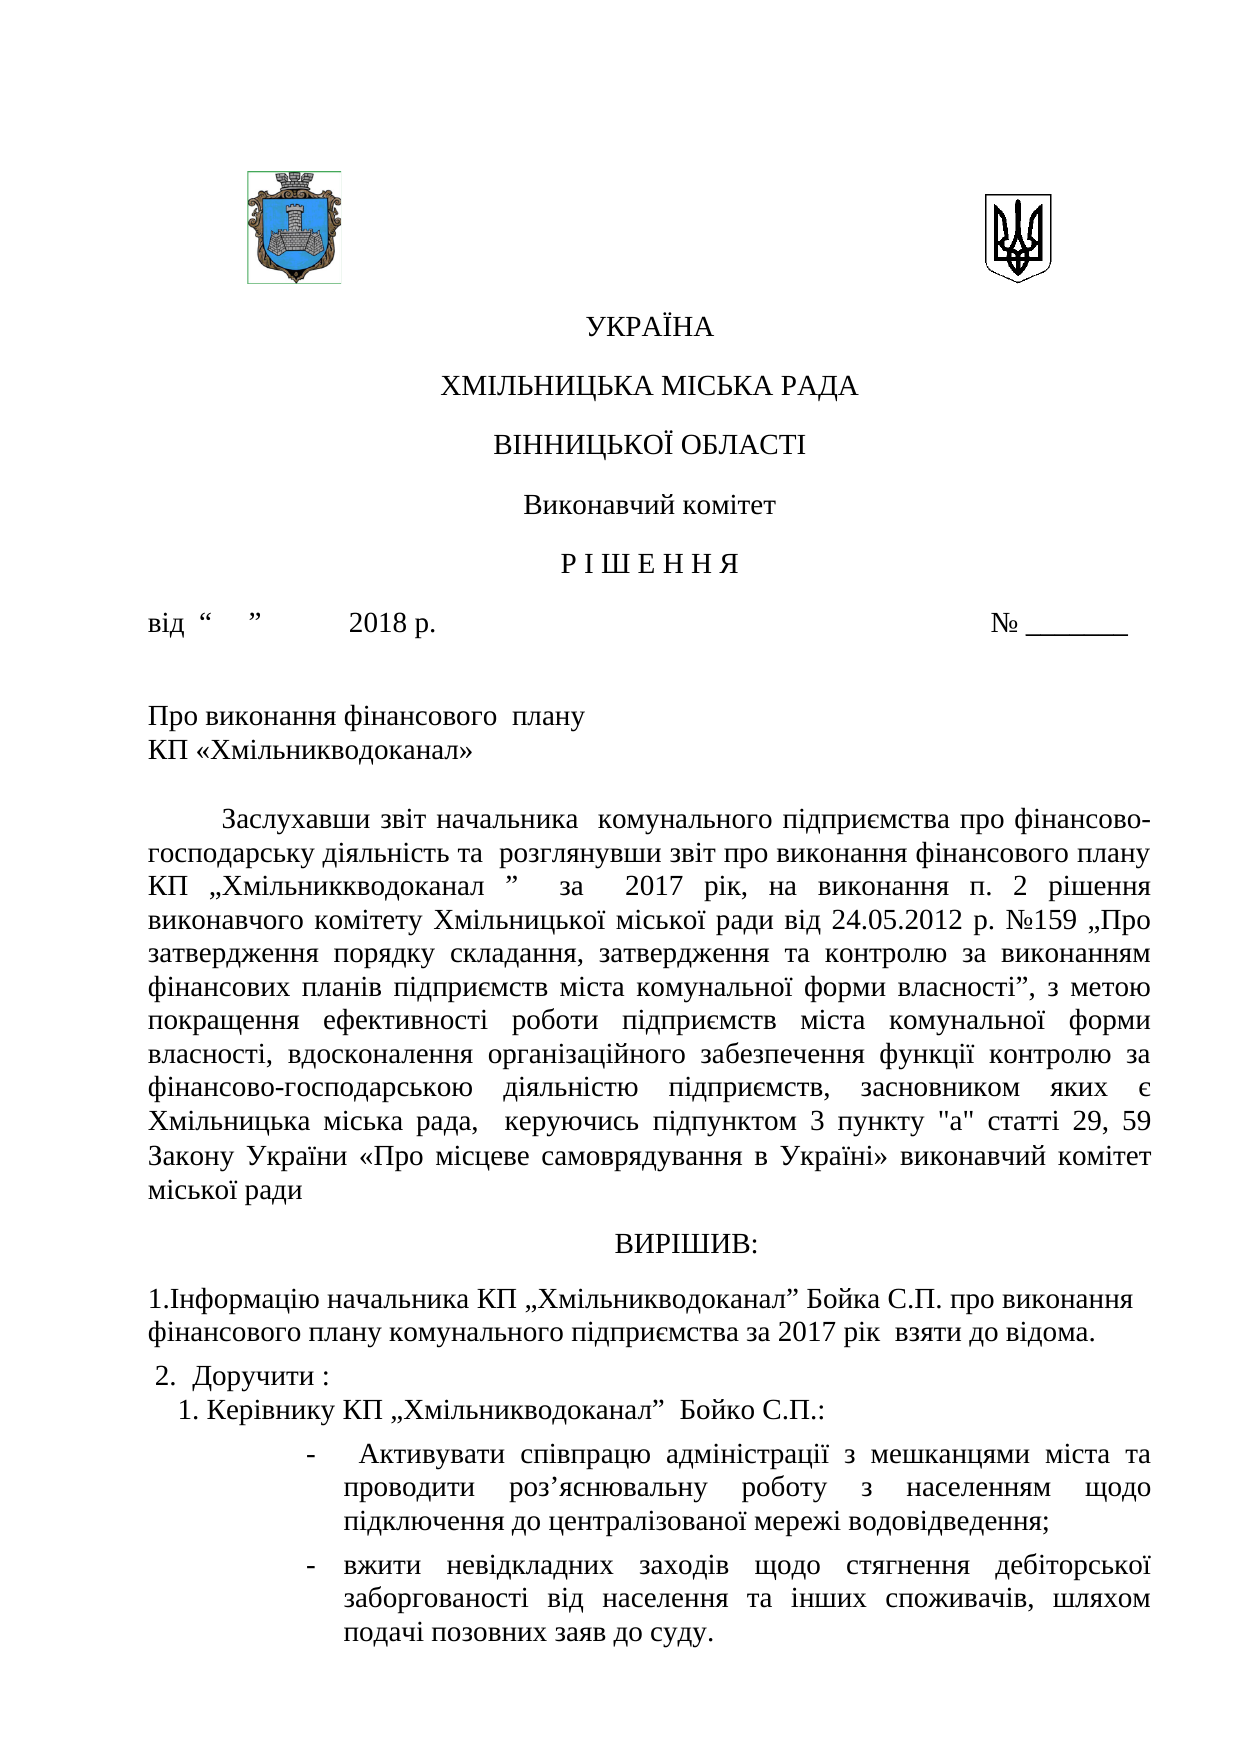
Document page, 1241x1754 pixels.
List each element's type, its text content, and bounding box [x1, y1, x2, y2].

text Про виконання фінансового плану [148, 698, 1152, 732]
text 1.Інформацію начальника КП „Хмільникводоканал” Бойка С.П. про виконання фінансового плану комунального підприємства за 2017 рік взяти до відома. [148, 1281, 1152, 1348]
list Доручити : [154, 1358, 1152, 1392]
text ВИРІШИВ: [148, 1227, 1152, 1260]
text ХМІЛЬНИЦЬКА МІСЬКА РАДА [148, 368, 1152, 402]
picture [247, 171, 342, 284]
text Заслухавши звіт начальника комунального підприємства про фінансово-господарську діяльність та розглянувши звіт про виконання фінансового плану КП „Хмільниккводоканал ” за 2017 рік, на виконання п. 2 рішення виконавчого комітету Хмільницької міської ради від 24.05.2012 р. №159 „Про затвердження порядку складання, затвердження та контролю за виконанням фінансових планів підприємств міста комунальної форми власності”, з метою покращення ефективності роботи підприємств міста комунальної форми власності, вдосконалення організаційного забезпечення функції контролю за фінансово-господарською діяльністю підприємств, засновником яких є Хмільницька міська рада, керуючись підпунктом 3 пункту "а" статті 29, 59 Закону України «Про місцеве самоврядування в Україні» виконавчий комітет міської ради [148, 801, 1152, 1206]
text від “ ” 2018 р. № _______ [148, 606, 1152, 639]
picture [984, 193, 1052, 284]
text ВІННИЦЬКОЇ ОБЛАСТІ [148, 427, 1152, 461]
list Активувати співпрацю адміністрації з мешканцями міста та проводити роз’яснювальну роботу з населенням щодо підключення до централізованої мережі водовідведення; [306, 1436, 1152, 1537]
list вжити невідкладних заходів щодо стягнення дебіторської заборгованості від населення та інших споживачів, шляхом подачі позовних заяв до суду. [306, 1547, 1152, 1648]
text Р І Ш Е Н Н Я [148, 546, 1152, 580]
text Виконавчий комітет [148, 487, 1152, 520]
text КП «Хмільникводоканал» [148, 732, 1152, 766]
text УКРАЇНА [148, 309, 1152, 342]
text 1. Керівнику КП „Хмільникводоканал” Бойко С.П.: [148, 1392, 1152, 1426]
